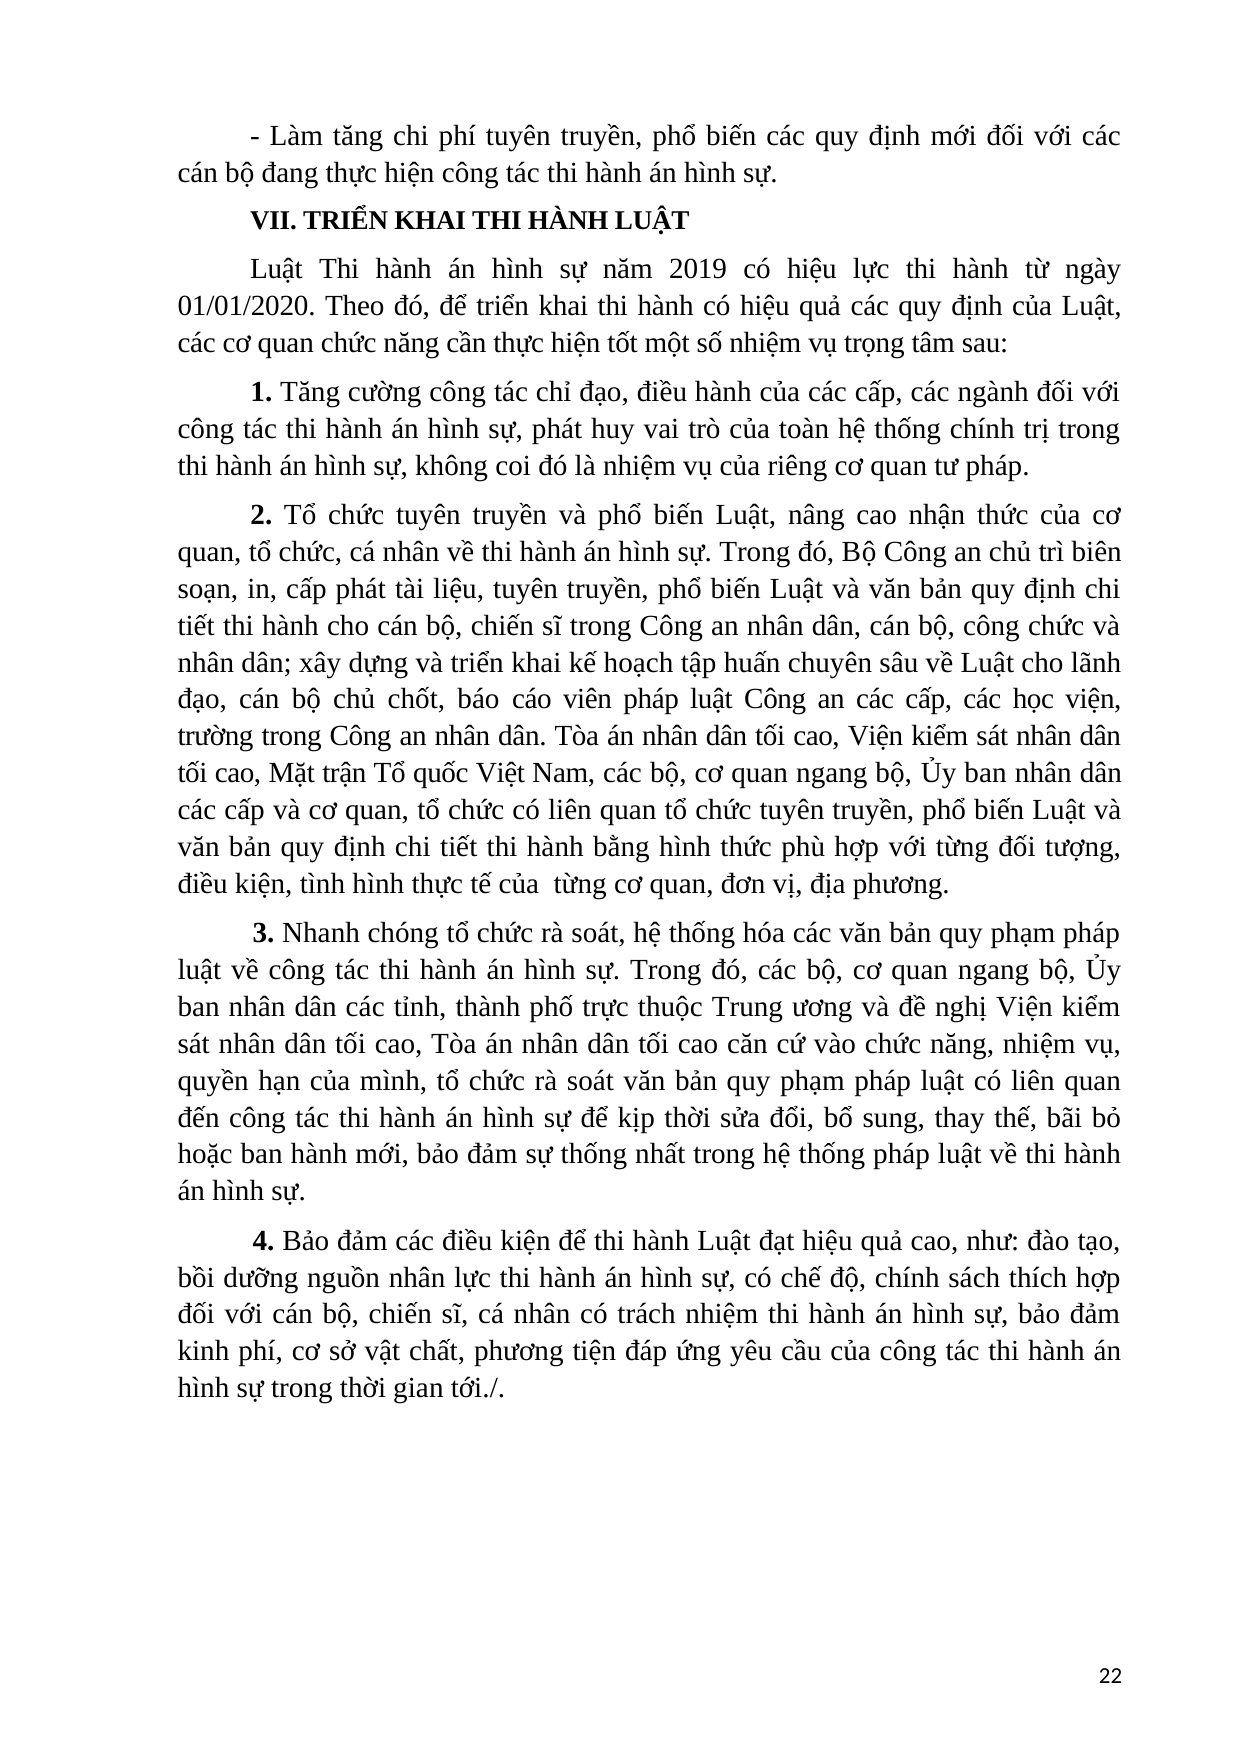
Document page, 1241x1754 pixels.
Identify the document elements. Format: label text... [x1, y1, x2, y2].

text 4. Bảo đảm các điều kiện để thi hành Luật đạt hiệu quả cao, như: đào tạo, bồi dưỡng nguồn nhân lực thi hành án hình sự, có chế độ, chính sách thích hợp đối với cán bộ, chiến sĩ, cá nhân có trách nhiệm thi hành án hình sự, bảo đảm kinh phí, cơ sở vật chất, phương tiện đáp ứng yêu cầu của công tác thi hành án hình sự trong thời gian tới./. [177, 1223, 1122, 1404]
text Luật Thi hành án hình sự năm 2019 có hiệu lực thi hành từ ngày 01/01/2020. Theo đó, để triển khai thi hành có hiệu quả các quy định của Luật, các cơ quan chức năng cần thực hiện tốt một số nhiệm vụ trọng tâm sau: [177, 251, 1122, 358]
text VII. TRIỂN KHAI THI HÀNH LUẬT [177, 204, 1122, 236]
text 3. Nhanh chóng tổ chức rà soát, hệ thống hóa các văn bản quy phạm pháp luật về công tác thi hành án hình sự. Trong đó, các bộ, cơ quan ngang bộ, Ủy ban nhân dân các tỉnh, thành phố trực thuộc Trung ương và đề nghị Viện kiểm sát nhân dân tối cao, Tòa án nhân dân tối cao căn cứ vào chức năng, nhiệm vụ, quyền hạn của mình, tổ chức rà soát văn bản quy phạm pháp luật có liên quan đến công tác thi hành án hình sự để kịp thời sửa đổi, bổ sung, thay thế, bãi bỏ hoặc ban hành mới, bảo đảm sự thống nhất trong hệ thống pháp luật về thi hành án hình sự. [177, 915, 1122, 1207]
text 1. Tăng cường công tác chỉ đạo, điều hành của các cấp, các ngành đối với công tác thi hành án hình sự, phát huy vai trò của toàn hệ thống chính trị trong thi hành án hình sự, không coi đó là nhiệm vụ của riêng cơ quan tư pháp. [177, 374, 1122, 481]
text 2. Tổ chức tuyên truyền và phổ biến Luật, nâng cao nhận thức của cơ quan, tổ chức, cá nhân về thi hành án hình sự. Trong đó, Bộ Công an chủ trì biên soạn, in, cấp phát tài liệu, tuyên truyền, phổ biến Luật và văn bản quy định chi tiết thi hành cho cán bộ, chiến sĩ trong Công an nhân dân, cán bộ, công chức và nhân dân; xây dựng và triển khai kế hoạch tập huấn chuyên sâu về Luật cho lãnh đạo, cán bộ chủ chốt, báo cáo viên pháp luật Công an các cấp, các học viện, trường trong Công an nhân dân. Tòa án nhân dân tối cao, Viện kiểm sát nhân dân tối cao, Mặt trận Tổ quốc Việt Nam, các bộ, cơ quan ngang bộ, Ủy ban nhân dân các cấp và cơ quan, tổ chức có liên quan tổ chức tuyên truyền, phổ biến Luật và văn bản quy định chi tiết thi hành bằng hình thức phù hợp với từng đối tượng, điều kiện, tình hình thực tế của từng cơ quan, đơn vị, địa phương. [177, 497, 1122, 899]
text - Làm tăng chi phí tuyên truyền, phổ biến các quy định mới đối với các cán bộ đang thực hiện công tác thi hành án hình sự. [177, 118, 1122, 188]
